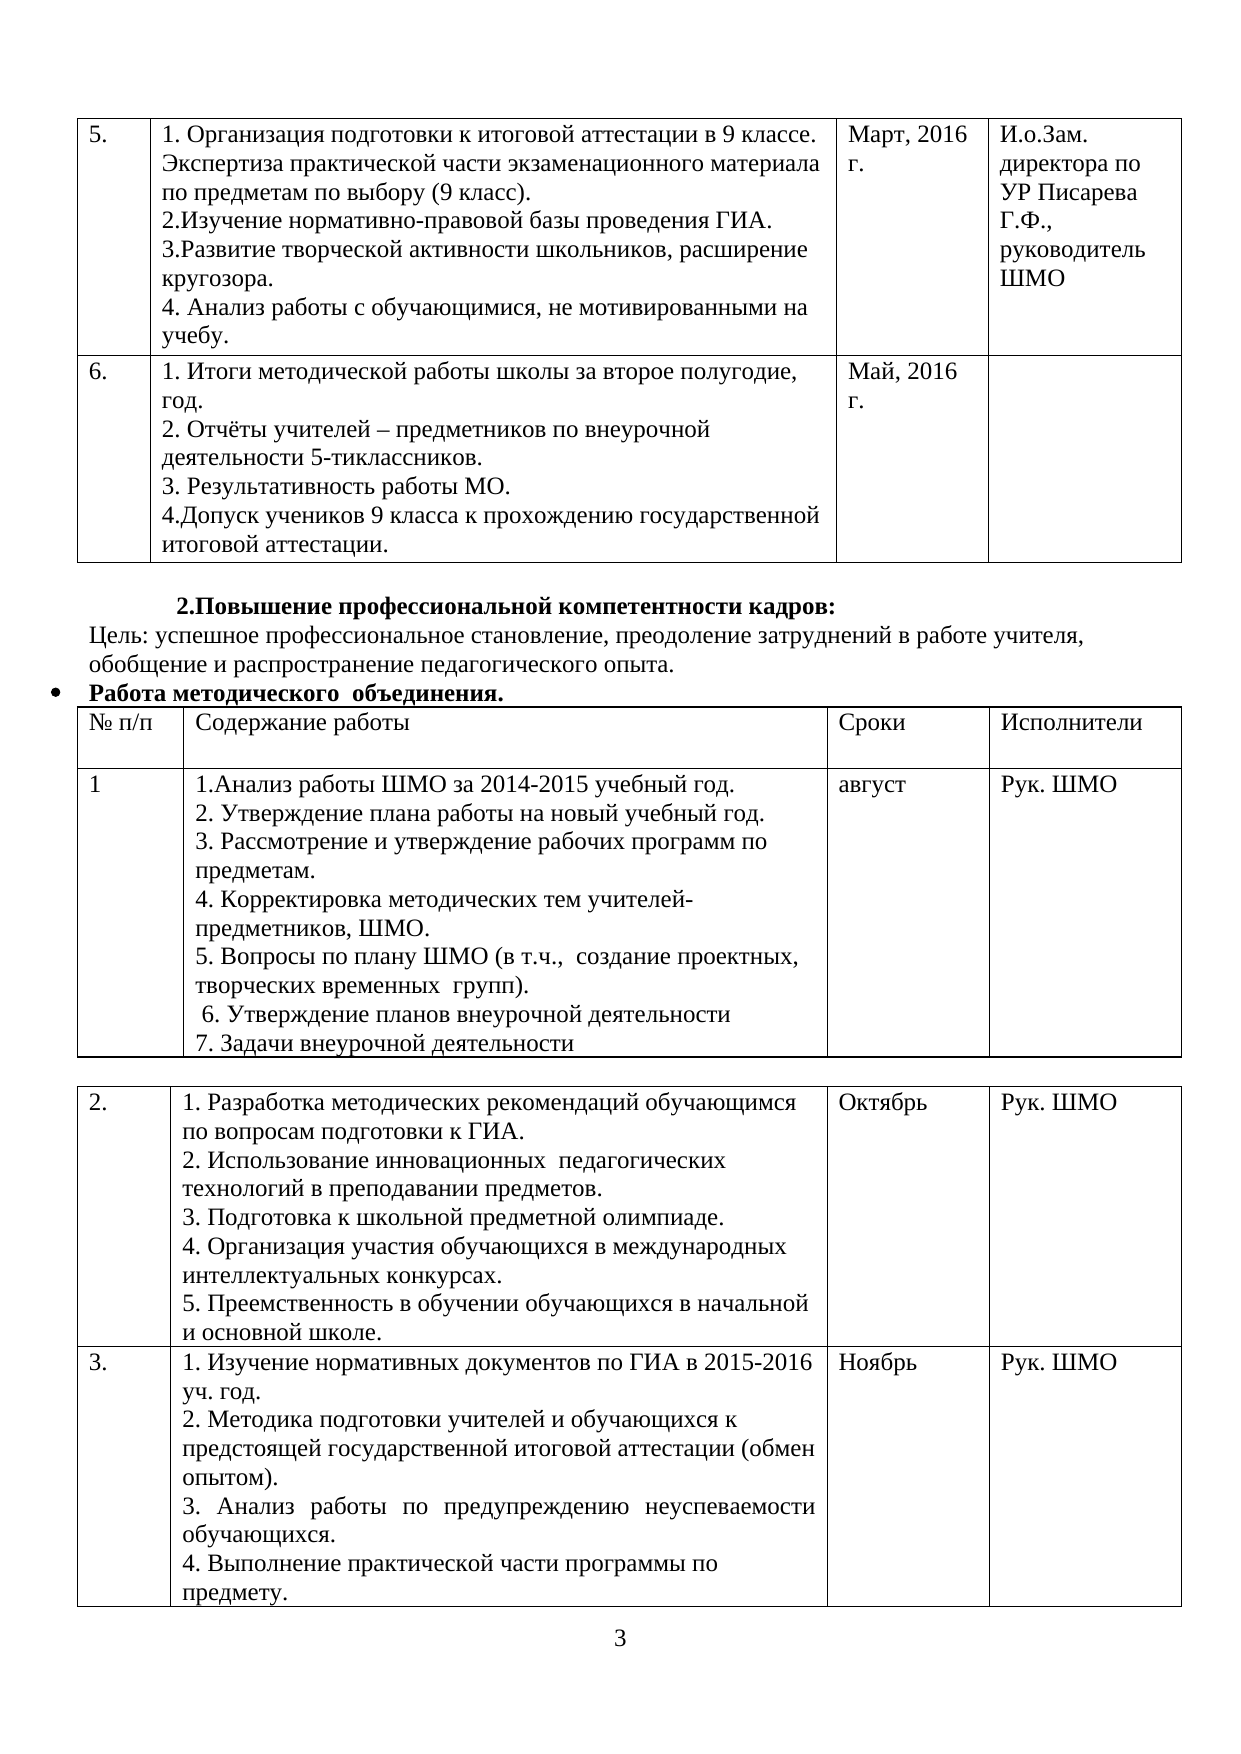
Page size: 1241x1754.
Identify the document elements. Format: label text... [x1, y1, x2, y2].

table_header Исполнители [990, 708, 1181, 768]
table_header 1. Разработка методических рекомендаций обучающимся по вопросам подготовки к ГИА. 2. Использование инновационных педагогических технологий в преподавании предметов. 3. Подготовка к школьной предметной олимпиаде. 4. Организация участия обучающихся в международных интеллектуальных конкурсах. 5. Преемственность в обучении обучающихся в начальной и основной школе. [171, 1087, 827, 1346]
table_cell 1. Итоги методической работы школы за второе полугодие, год. 2. Отчёты учителей – предметников по внеурочной деятельности 5-тиклассников. 3. Результативность работы МО. 4.Допуск учеников 9 класса к прохождению государственной итоговой аттестации. [151, 356, 836, 562]
table_header Содержание работы [184, 708, 827, 768]
list Работа методического объединения. [51, 678, 1152, 706]
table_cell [171, 1347, 827, 1606]
table_cell [989, 356, 1181, 562]
table_header Рук. ШМО [990, 1087, 1181, 1346]
table_cell 1.Анализ работы ШМО за 2014-2015 учебный год. 2. Утверждение плана работы на новый учебный год. 3. Рассмотрение и утверждение рабочих программ по предметам. 4. Корректировка методических тем учителей-предметников, ШМО. 5. Вопросы по плану ШМО (в т.ч., создание проектных, творческих временных групп). 6. Утверждение планов внеурочной деятельности 7. Задачи внеурочной деятельности [184, 769, 827, 1056]
table_cell 3. [78, 1347, 170, 1606]
table_cell Рук. ШМО [990, 769, 1181, 1056]
table_cell 6. [78, 356, 150, 562]
table_cell 5. [78, 119, 150, 355]
table_cell Март, 2016 г. [837, 119, 988, 355]
table_cell Рук. ШМО [990, 1347, 1181, 1606]
table_cell Ноябрь [828, 1347, 989, 1606]
table_header № п/п [78, 708, 183, 768]
table_cell 1 [78, 769, 183, 1056]
table_header 2. [78, 1087, 170, 1346]
text Цель: успешное профессиональное становление, преодоление затруднений в работе учителя, обобщение и распространение педагогического опыта. [89, 620, 1152, 678]
table_header Сроки [828, 708, 989, 768]
table_cell 1. Организация подготовки к итоговой аттестации в 9 классе. Экспертиза практической части экзаменационного материала по предметам по выбору (9 класс). 2.Изучение нормативно-правовой базы проведения ГИА. 3.Развитие творческой активности школьников, расширение кругозора. 4. Анализ работы с обучающимися, не мотивированными на учебу. [151, 119, 836, 355]
table_header Октябрь [828, 1087, 989, 1346]
table_cell август [828, 769, 989, 1056]
text 2.Повышение профессиональной компетентности кадров: [89, 591, 1152, 620]
table_cell Май, 2016 г. [837, 356, 988, 562]
table_cell И.о.Зам. директора по УР Писарева Г.Ф., руководитель ШМО [989, 119, 1181, 355]
